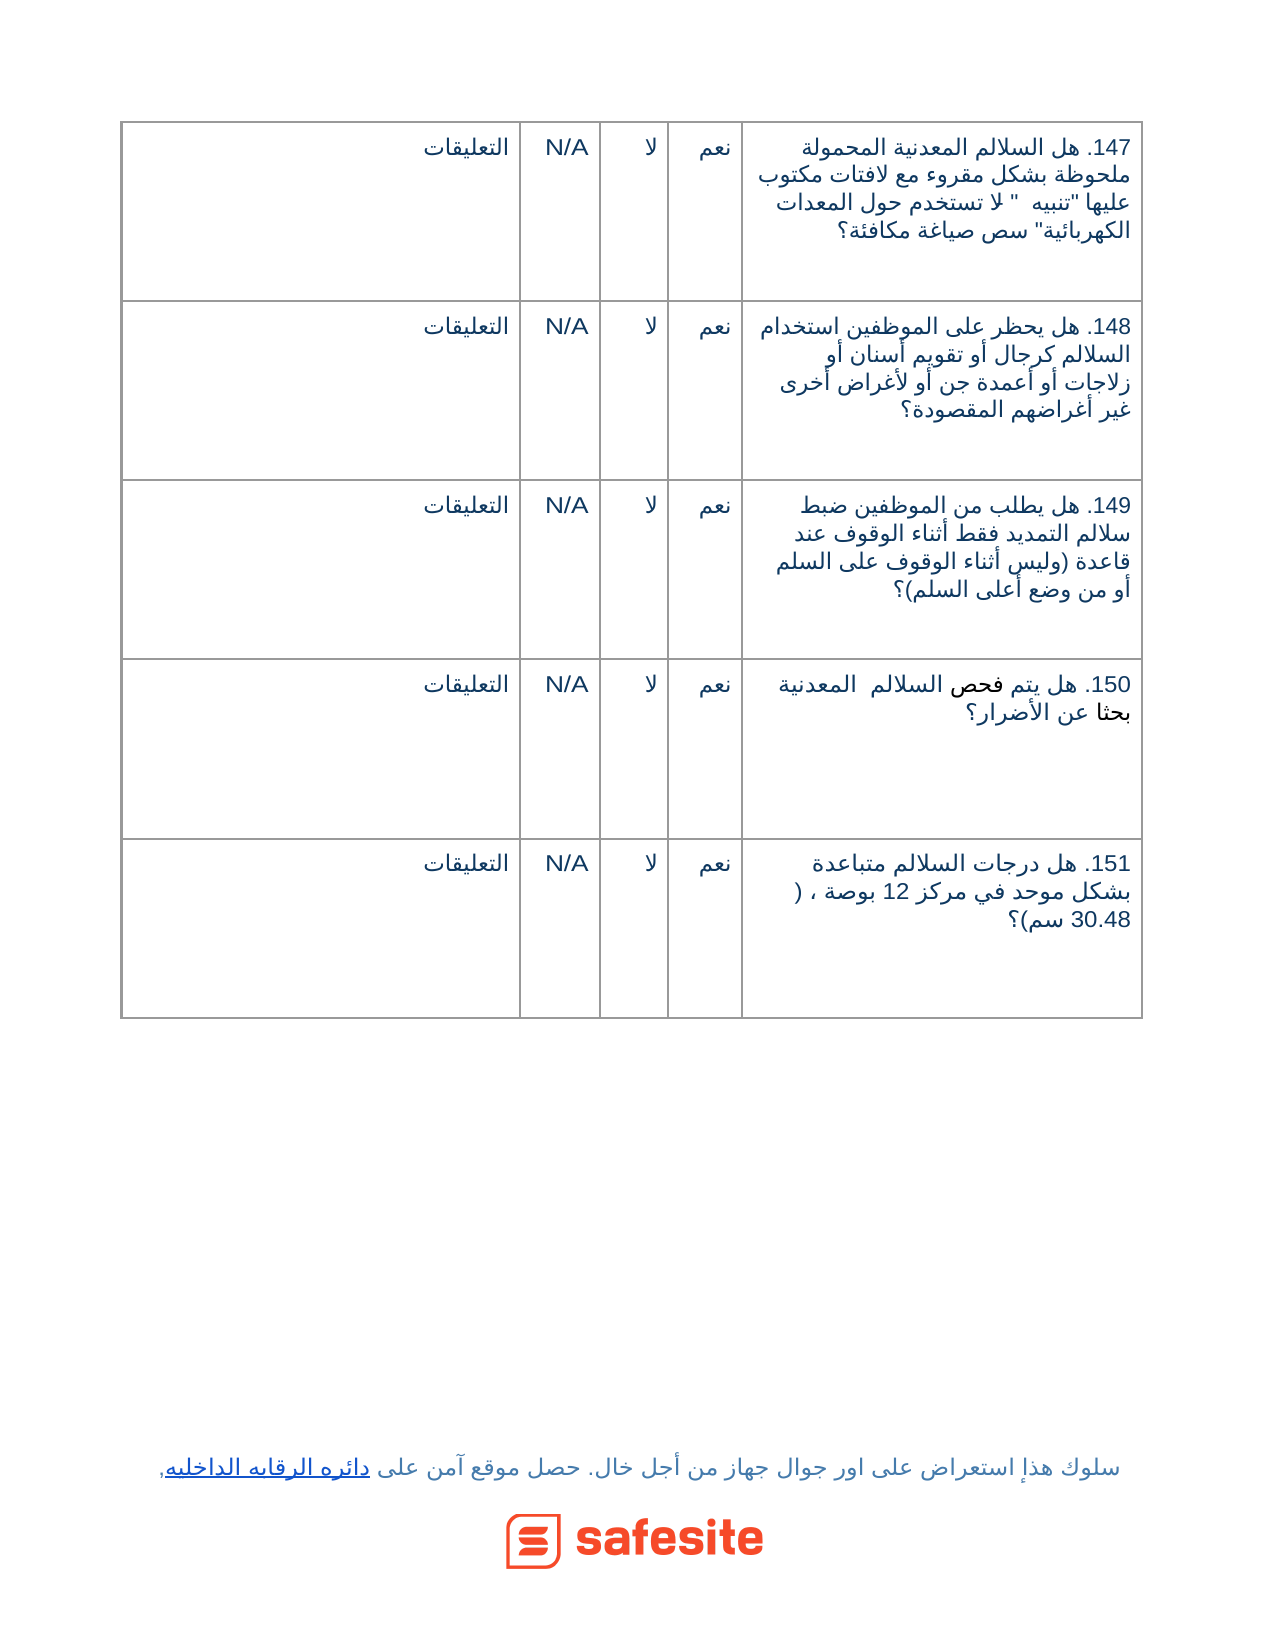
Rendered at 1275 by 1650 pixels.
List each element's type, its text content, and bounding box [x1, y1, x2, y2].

table_cell لا [601, 840, 667, 1017]
table_cell نعم [669, 302, 741, 479]
table_header التعليقات [123, 123, 519, 300]
table_header نعم [669, 123, 741, 300]
table_cell 149. هل يطلب من الموظفين ضبط سلالم التمديد فقط أثناء الوقوف عند قاعدة (وليس أثناء الوقوف على السلم أو من وضع أعلى السلم)؟ [743, 481, 1141, 658]
table_cell N/A [521, 302, 599, 479]
table_cell نعم [669, 840, 741, 1017]
table_cell N/A [521, 660, 599, 837]
table_cell N/A [521, 840, 599, 1017]
table_cell لا [601, 481, 667, 658]
table_header 147. هل السلالم المعدنية المحمولة ملحوظة بشكل مقروء مع لافتات مكتوب عليها "تنبيه" - لا تستخدم حول المعدات الكهربائية" سص صياغة مكافئة؟ [743, 123, 1141, 300]
table_cell التعليقات [123, 840, 519, 1017]
picture [506, 1514, 763, 1569]
table_cell التعليقات [123, 302, 519, 479]
table_cell 151. هل درجات السلالم متباعدة بشكل موحد في مركز 12 بوصة ، (30.48 سم)؟ [743, 840, 1141, 1017]
table_cell التعليقات [123, 660, 519, 837]
table_cell نعم [669, 660, 741, 837]
table_cell لا [601, 660, 667, 837]
table_cell 150. هل يتم فحص السلالم المعدنية بحثا عن الأضرار؟ [743, 660, 1141, 837]
table_cell نعم [669, 481, 741, 658]
table_cell 148. هل يحظر على الموظفين استخدام السلالم كرجال أو تقويم أسنان أو زلاجات أو أعمدة جن أو لأغراض أخرى غير أغراضهم المقصودة؟ [743, 302, 1141, 479]
table_header N/A [521, 123, 599, 300]
table_cell لا [601, 302, 667, 479]
table_header لا [601, 123, 667, 300]
table_cell التعليقات [123, 481, 519, 658]
table_cell N/A [521, 481, 599, 658]
